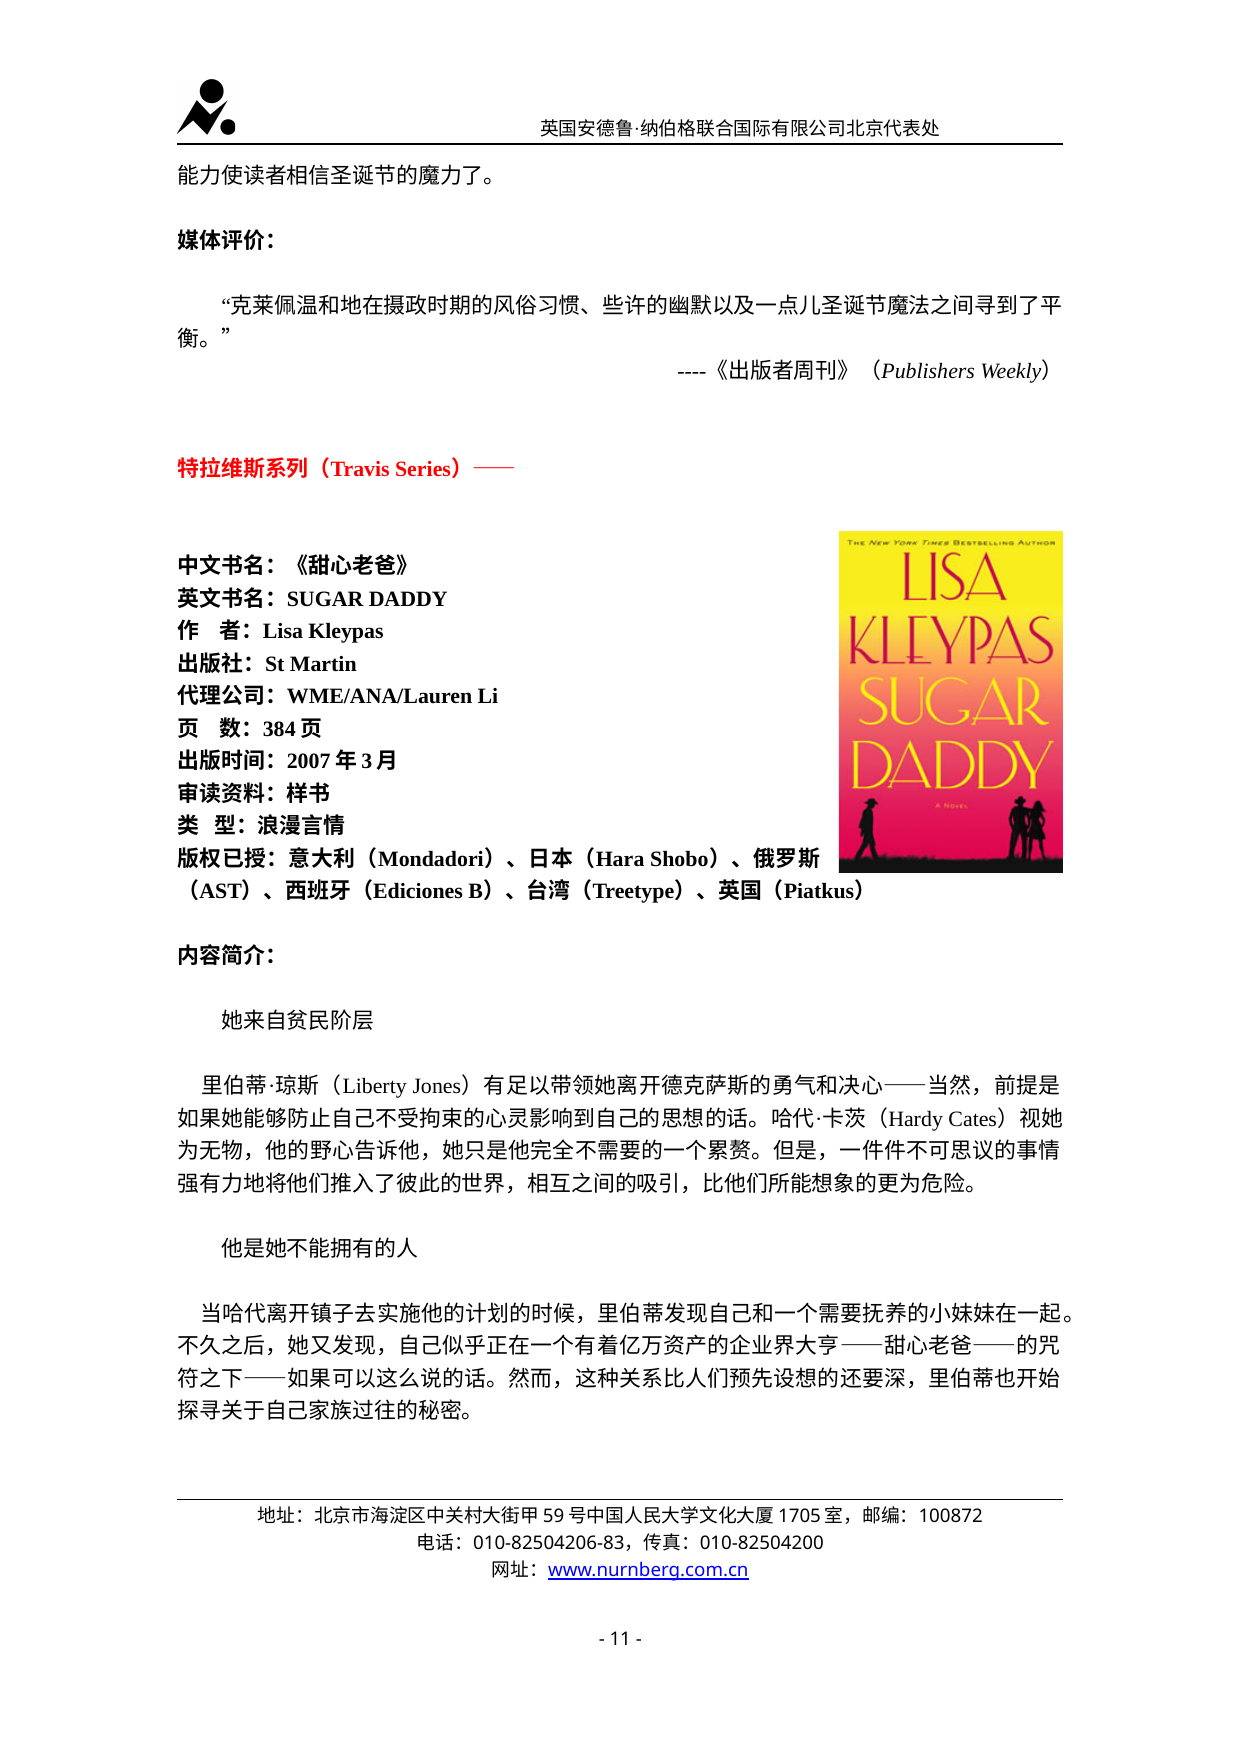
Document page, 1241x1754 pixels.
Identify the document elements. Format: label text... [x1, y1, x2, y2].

text 页 数：384页 [177, 710, 838, 743]
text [177, 158, 1063, 190]
text 里伯蒂·琼斯（Liberty Jones）有足以带领她离开德克萨斯的勇气和决心——当然，前提是如果她能够防止自己不受拘束的心灵影响到自己的思想的话。哈代·卡茨（Hardy Cates）视她为无物，他的野心告诉他，她只是他完全不需要的一个累赘。但是，一件件不可思议的事情强有力地将他们推入了彼此的世界，相互之间的吸引，比他们所能想象的更为危险。 [177, 1068, 1063, 1198]
picture [176, 79, 236, 135]
text 出版社： [177, 645, 838, 678]
text 出版时间：2007年3月 [177, 743, 838, 775]
text 版权已授：意大利（Mondadori）、日本（Hara Shobo）、俄罗斯（AST）、西班牙（Ediciones B）、台湾（Treetype）、英国（Piatkus） [177, 840, 1063, 905]
text 英文书名：SUGAR DADDY [177, 580, 838, 613]
text 内容简介： [177, 938, 1063, 970]
text 代理公司：WME/ANA/Lauren Li [177, 678, 838, 710]
text 特拉维斯系列（Travis Series）—— [177, 450, 1063, 483]
text 审读资料：样书 [177, 775, 838, 808]
text 类 型：浪漫言情 [177, 808, 838, 840]
text 他是她不能拥有的人 [177, 1230, 1063, 1263]
text 中文书名：《甜心老爸》 [177, 548, 838, 580]
text 作 者：Lisa Kleypas [177, 613, 838, 645]
text “克莱佩温和地在摄政时期的风俗习惯、些许的幽默以及一点儿圣诞节魔法之间寻到了平衡。” [177, 288, 1063, 353]
picture [838, 531, 1063, 873]
text 媒体评价： [177, 223, 1063, 255]
text 当哈代离开镇子去实施他的计划的时候，里伯蒂发现自己和一个需要抚养的小妹妹在一起。不久之后，她又发现，自己似乎正在一个有着亿万资产的企业界大亨——甜心老爸——的咒符之下——如果可以这么说的话。然而，这种关系比人们预先设想的还要深，里伯蒂也开始探寻关于自己家族过往的秘密。 [177, 1295, 1063, 1425]
text ----《出版者周刊》（Publishers Weekly） [177, 353, 1063, 385]
text 她来自贫民阶层 [177, 1003, 1063, 1035]
